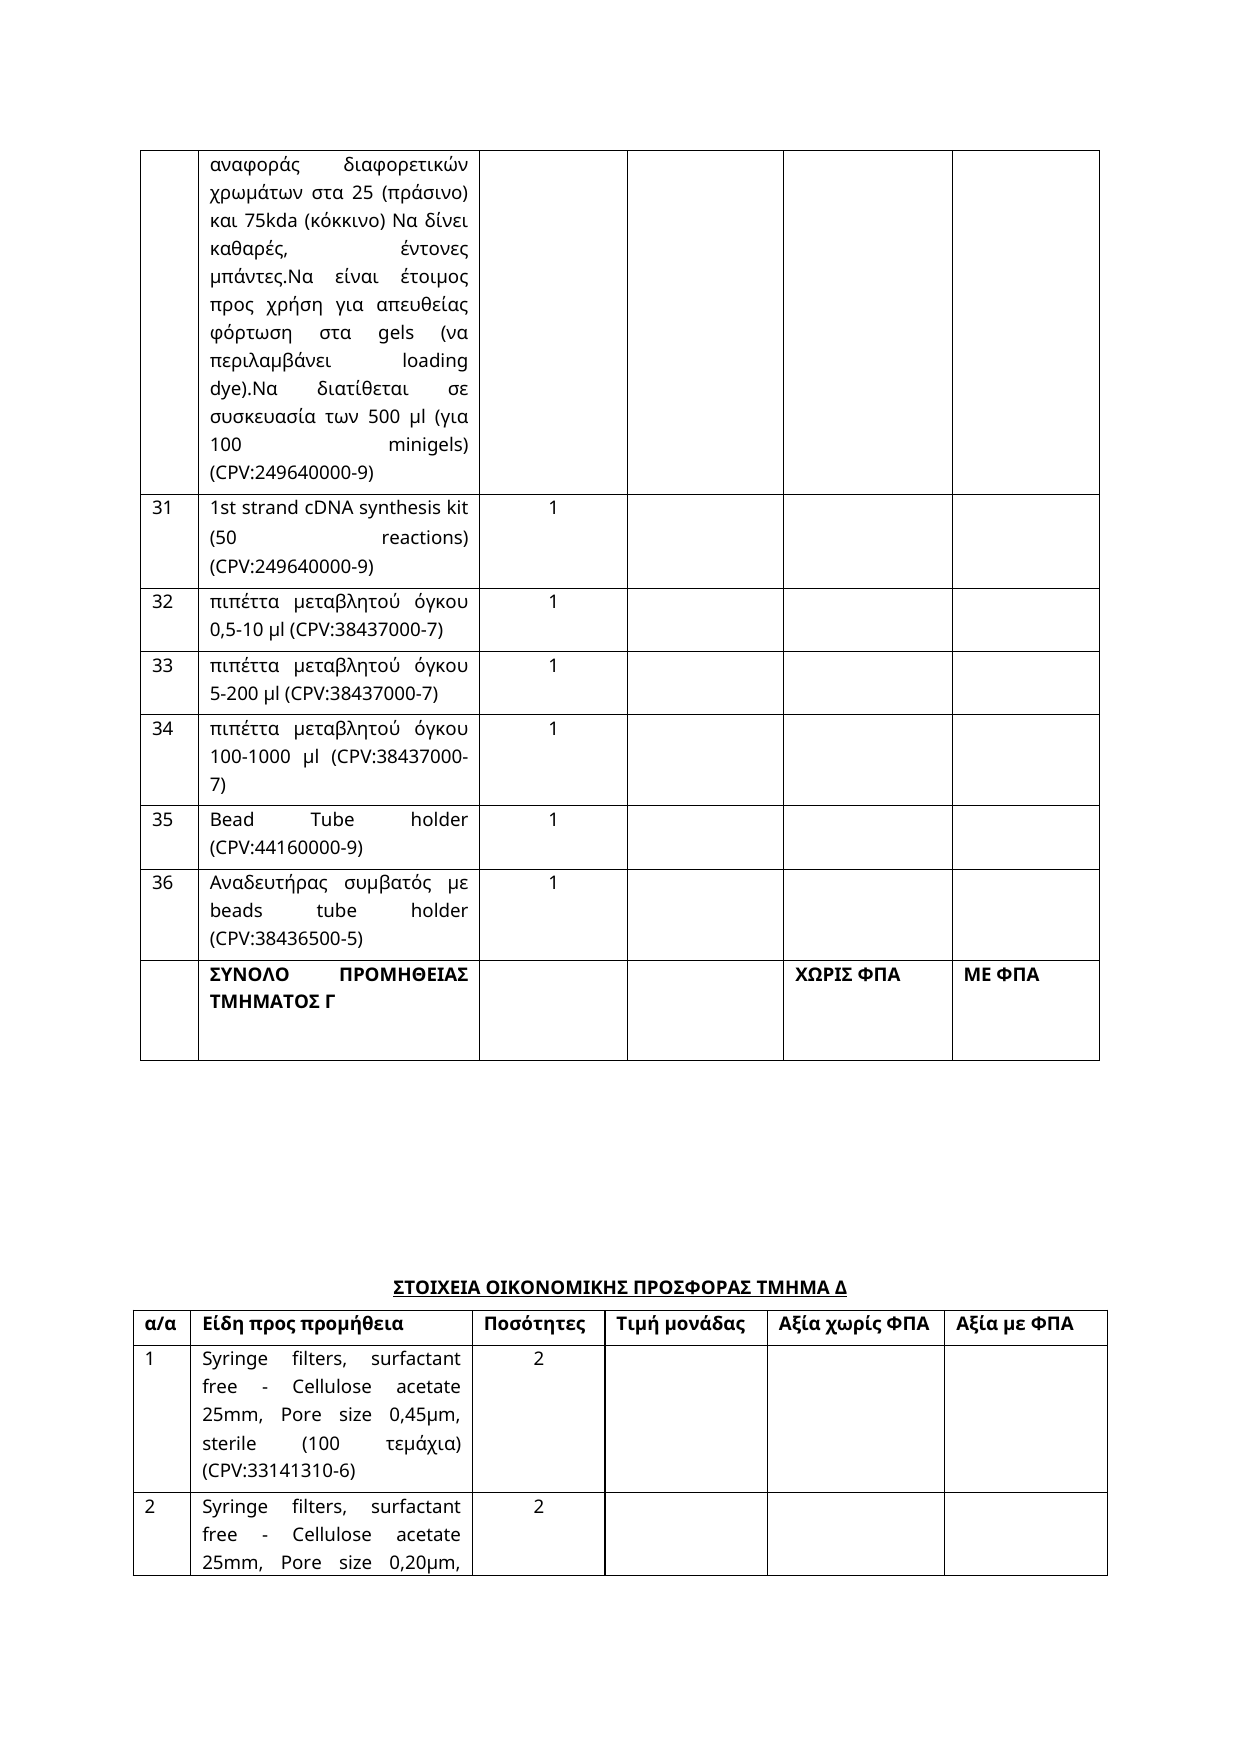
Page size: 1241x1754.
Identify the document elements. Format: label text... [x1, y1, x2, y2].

table_cell 35 [141, 806, 198, 868]
table_cell [628, 151, 783, 493]
table_cell ΜΕ ΦΠΑ [953, 961, 1099, 1060]
table_header α/α [134, 1311, 190, 1345]
table_cell [953, 806, 1099, 868]
table_cell 34 [141, 715, 198, 805]
table_cell [953, 151, 1099, 493]
table_cell [784, 806, 952, 868]
table_cell ΣΥΝΟΛΟ ΠΡΟΜΗΘΕΙΑΣ ΤΜΗΜΑΤΟΣ Γ [199, 961, 479, 1060]
table_header Ποσότητες [473, 1311, 604, 1345]
table_cell 2 [134, 1493, 190, 1574]
table_cell [628, 961, 783, 1060]
table_cell [628, 495, 783, 588]
table_cell [784, 870, 952, 960]
table_cell [628, 652, 783, 714]
table_cell [628, 870, 783, 960]
table_cell [784, 151, 952, 493]
table_cell 2 [473, 1493, 604, 1574]
table_cell [628, 589, 783, 651]
table_cell [953, 589, 1099, 651]
table_cell [784, 589, 952, 651]
table_cell Bead Tube holder (CPV:44160000-9) [199, 806, 479, 868]
table_cell [628, 715, 783, 805]
table_cell πιπέττα μεταβλητού όγκου 5-200 μl (CPV:38437000-7) [199, 652, 479, 714]
table_cell 1 [134, 1346, 190, 1492]
table_cell 1 [480, 715, 627, 805]
table_cell 1 [480, 151, 627, 493]
table_cell [141, 961, 198, 1060]
table_cell [606, 1493, 767, 1574]
table_cell Αναδευτήρας συμβατός με beads tube holder (CPV:38436500-5) [199, 870, 479, 960]
table_cell [953, 652, 1099, 714]
table_cell [945, 1493, 1107, 1574]
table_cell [191, 1493, 472, 1574]
table_cell Syringe filters, surfactant free - Cellulose acetate 25mm, Pore size 0,45µm, sterile (100 τεμάχια) (CPV:33141310-6) [191, 1346, 472, 1492]
table_cell 1 [480, 495, 627, 588]
table_cell 1 [480, 870, 627, 960]
table_cell πιπέττα μεταβλητού όγκου 100-1000 μl (CPV:38437000-7) [199, 715, 479, 805]
table_cell [606, 1346, 767, 1492]
text ΣΤΟΙΧΕΙΑ ΟΙΚΟΝΟΜΙΚΗΣ ΠΡΟΣΦΟΡΑΣ ΤΜΗΜΑ Δ [187, 1274, 1053, 1299]
table_cell 2 [473, 1346, 604, 1492]
table_cell 1st strand cDNA synthesis kit (50 reactions) (CPV:249640000-9) [199, 495, 479, 588]
table_cell [953, 870, 1099, 960]
table_cell 36 [141, 870, 198, 960]
table_cell [768, 1493, 944, 1574]
table_cell [784, 495, 952, 588]
table_cell 33 [141, 652, 198, 714]
table_header Αξία με ΦΠΑ [945, 1311, 1107, 1345]
table_cell [784, 652, 952, 714]
table_header Αξία χωρίς ΦΠΑ [768, 1311, 944, 1345]
table_cell 31 [141, 495, 198, 588]
table_header Είδη προς προμήθεια [191, 1311, 472, 1345]
table_cell 30 [141, 151, 198, 493]
table_cell [945, 1346, 1107, 1492]
table_cell [784, 715, 952, 805]
table_cell [953, 495, 1099, 588]
table_cell [768, 1346, 944, 1492]
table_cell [199, 151, 479, 493]
table_cell 1 [480, 652, 627, 714]
table_cell [953, 715, 1099, 805]
table_cell ΧΩΡΙΣ ΦΠΑ [784, 961, 952, 1060]
table_cell πιπέττα μεταβλητού όγκου 0,5-10 μl (CPV:38437000-7) [199, 589, 479, 651]
table_cell 32 [141, 589, 198, 651]
table_cell [628, 806, 783, 868]
table_header Τιμή μονάδας [606, 1311, 767, 1345]
table_cell 1 [480, 589, 627, 651]
table_cell 1 [480, 806, 627, 868]
table_cell [480, 961, 627, 1060]
